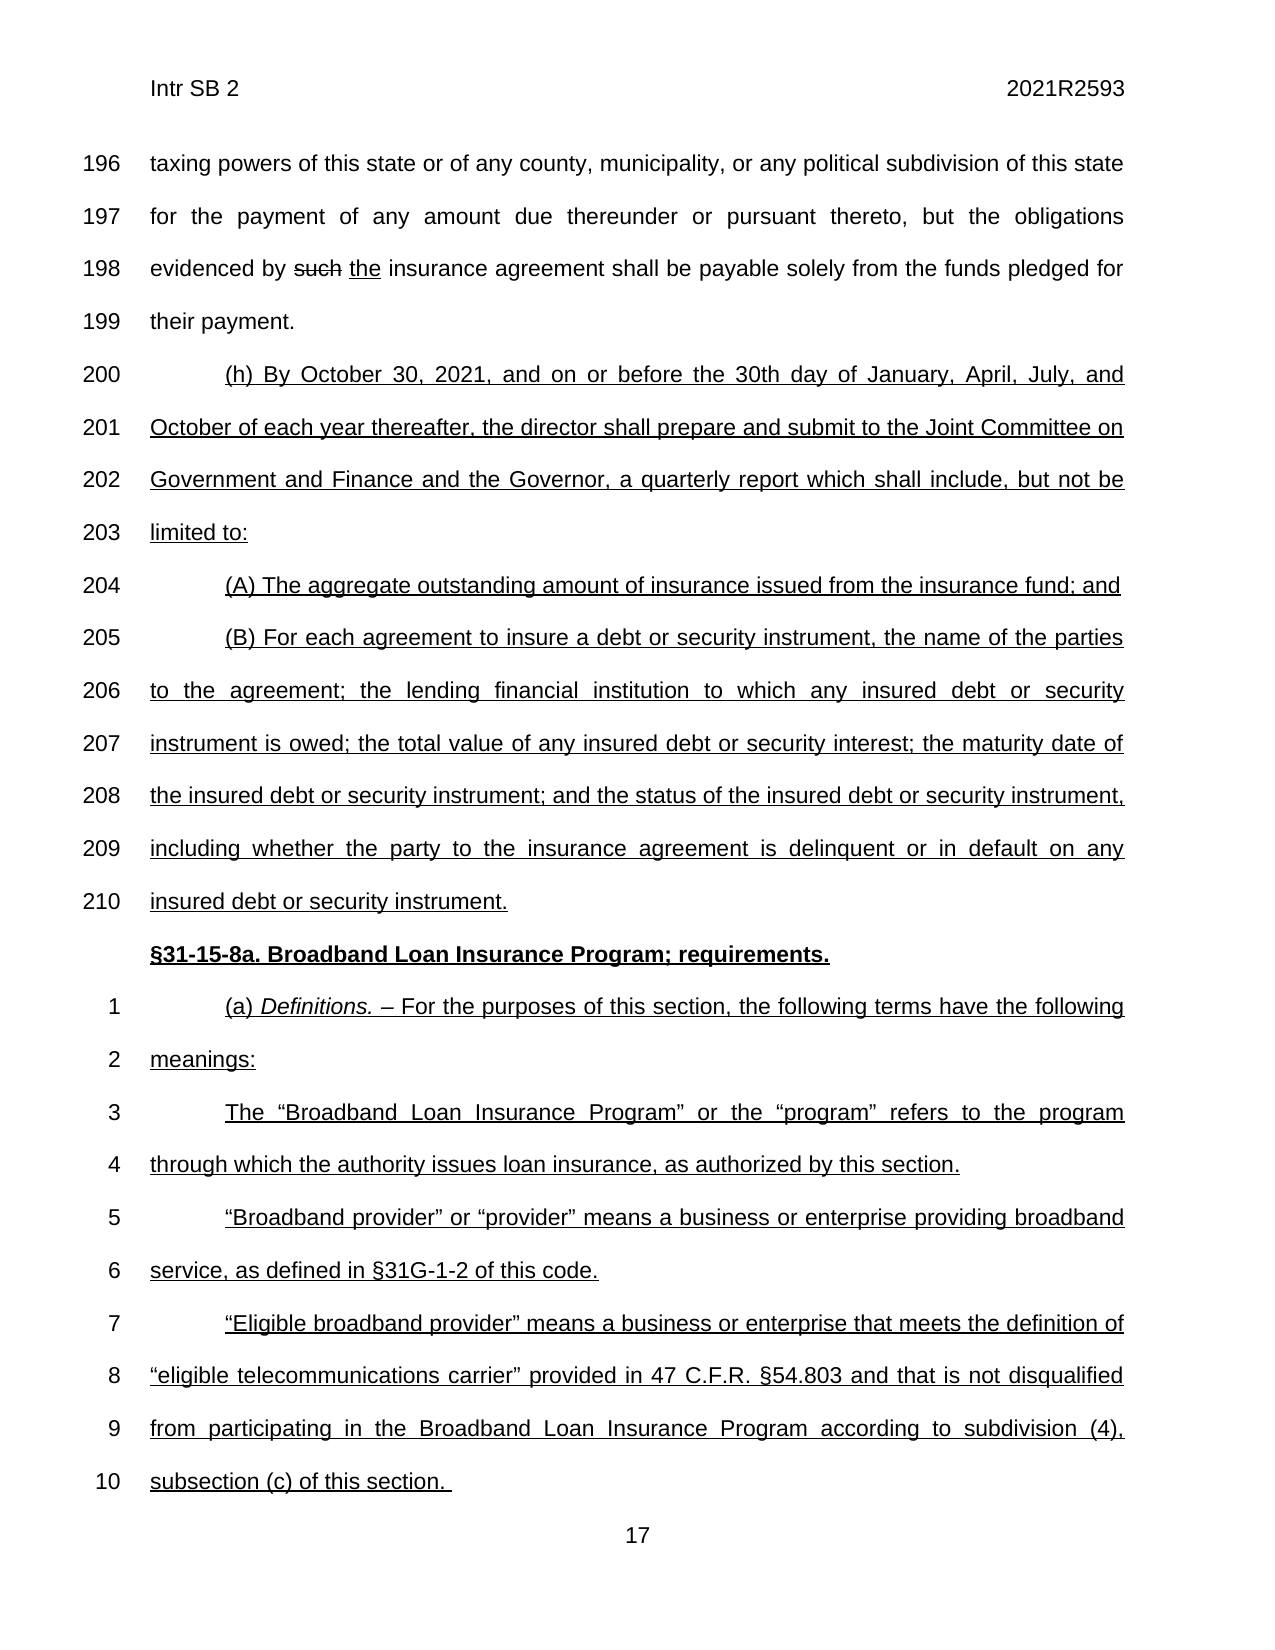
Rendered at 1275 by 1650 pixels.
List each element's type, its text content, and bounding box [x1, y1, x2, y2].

text (B) For each agreement to insure a debt or security instrument, the name of the parties to the agreement; the lending financial institution to which any insured debt or security instrument is owed; the total value of any insured debt or security interest; the maturity date of the insured debt or security instrument; and the status of the insured debt or security instrument, including whether the party to the insurance agreement is delinquent or in default on any insured debt or security instrument. [150, 806, 1125, 858]
text “Eligible broadband provider” means a business or enterprise that meets the definition of “eligible telecommunications carrier” provided in 47 C.F.R. §54.803 and that is not disqualified from participating in the Broadband Loan Insurance Program according to subdivision (4), subsection (c) of this section. [150, 1439, 1125, 1494]
text (A) The aggregate outstanding amount of insurance issued from the insurance fund; and [150, 572, 1125, 598]
text (B) For each agreement to insure a debt or security instrument, the name of the parties to the agreement; the lending financial institution to which any insured debt or security instrument is owed; the total value of any insured debt or security interest; the maturity date of the insured debt or security instrument; and the status of the insured debt or security instrument, including whether the party to the insurance agreement is delinquent or in default on any insured debt or security instrument. [150, 624, 1125, 700]
text The “Broadband Loan Insurance Program” or the “program” refers to the program through which the authority issues loan insurance, as authorized by this section. [150, 1099, 1125, 1178]
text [150, 150, 1125, 334]
text (B) For each agreement to insure a debt or security instrument, the name of the parties to the agreement; the lending financial institution to which any insured debt or security instrument is owed; the total value of any insured debt or security interest; the maturity date of the insured debt or security instrument; and the status of the insured debt or security instrument, including whether the party to the insurance agreement is delinquent or in default on any insured debt or security instrument. [150, 859, 1125, 914]
subtitle §31-15-8a. Broadband Loan Insurance Program; requirements. [150, 941, 1125, 967]
text “Eligible broadband provider” means a business or enterprise that meets the definition of “eligible telecommunications carrier” provided in 47 C.F.R. §54.803 and that is not disqualified from participating in the Broadband Loan Insurance Program according to subdivision (4), subsection (c) of this section. [150, 1309, 1125, 1438]
text (B) For each agreement to insure a debt or security instrument, the name of the parties to the agreement; the lending financial institution to which any insured debt or security instrument is owed; the total value of any insured debt or security interest; the maturity date of the insured debt or security instrument; and the status of the insured debt or security instrument, including whether the party to the insurance agreement is delinquent or in default on any insured debt or security instrument. [150, 701, 1125, 805]
text (h) By October 30, 2021, and on or before the 30th day of January, April, July, and October of each year thereafter, the director shall prepare and submit to the Joint Committee on Government and Finance and the Governor, a quarterly report which shall include, but not be limited to: [150, 490, 1125, 545]
text “Broadband provider” or “provider” means a business or enterprise providing broadband service, as defined in §31G-1-2 of this code. [150, 1204, 1125, 1283]
text (h) By October 30, 2021, and on or before the 30th day of January, April, July, and October of each year thereafter, the director shall prepare and submit to the Joint Committee on Government and Finance and the Governor, a quarterly report which shall include, but not be limited to: [150, 361, 1125, 489]
text (a) Definitions. – For the purposes of this section, the following terms have the following meanings: [150, 993, 1125, 1072]
